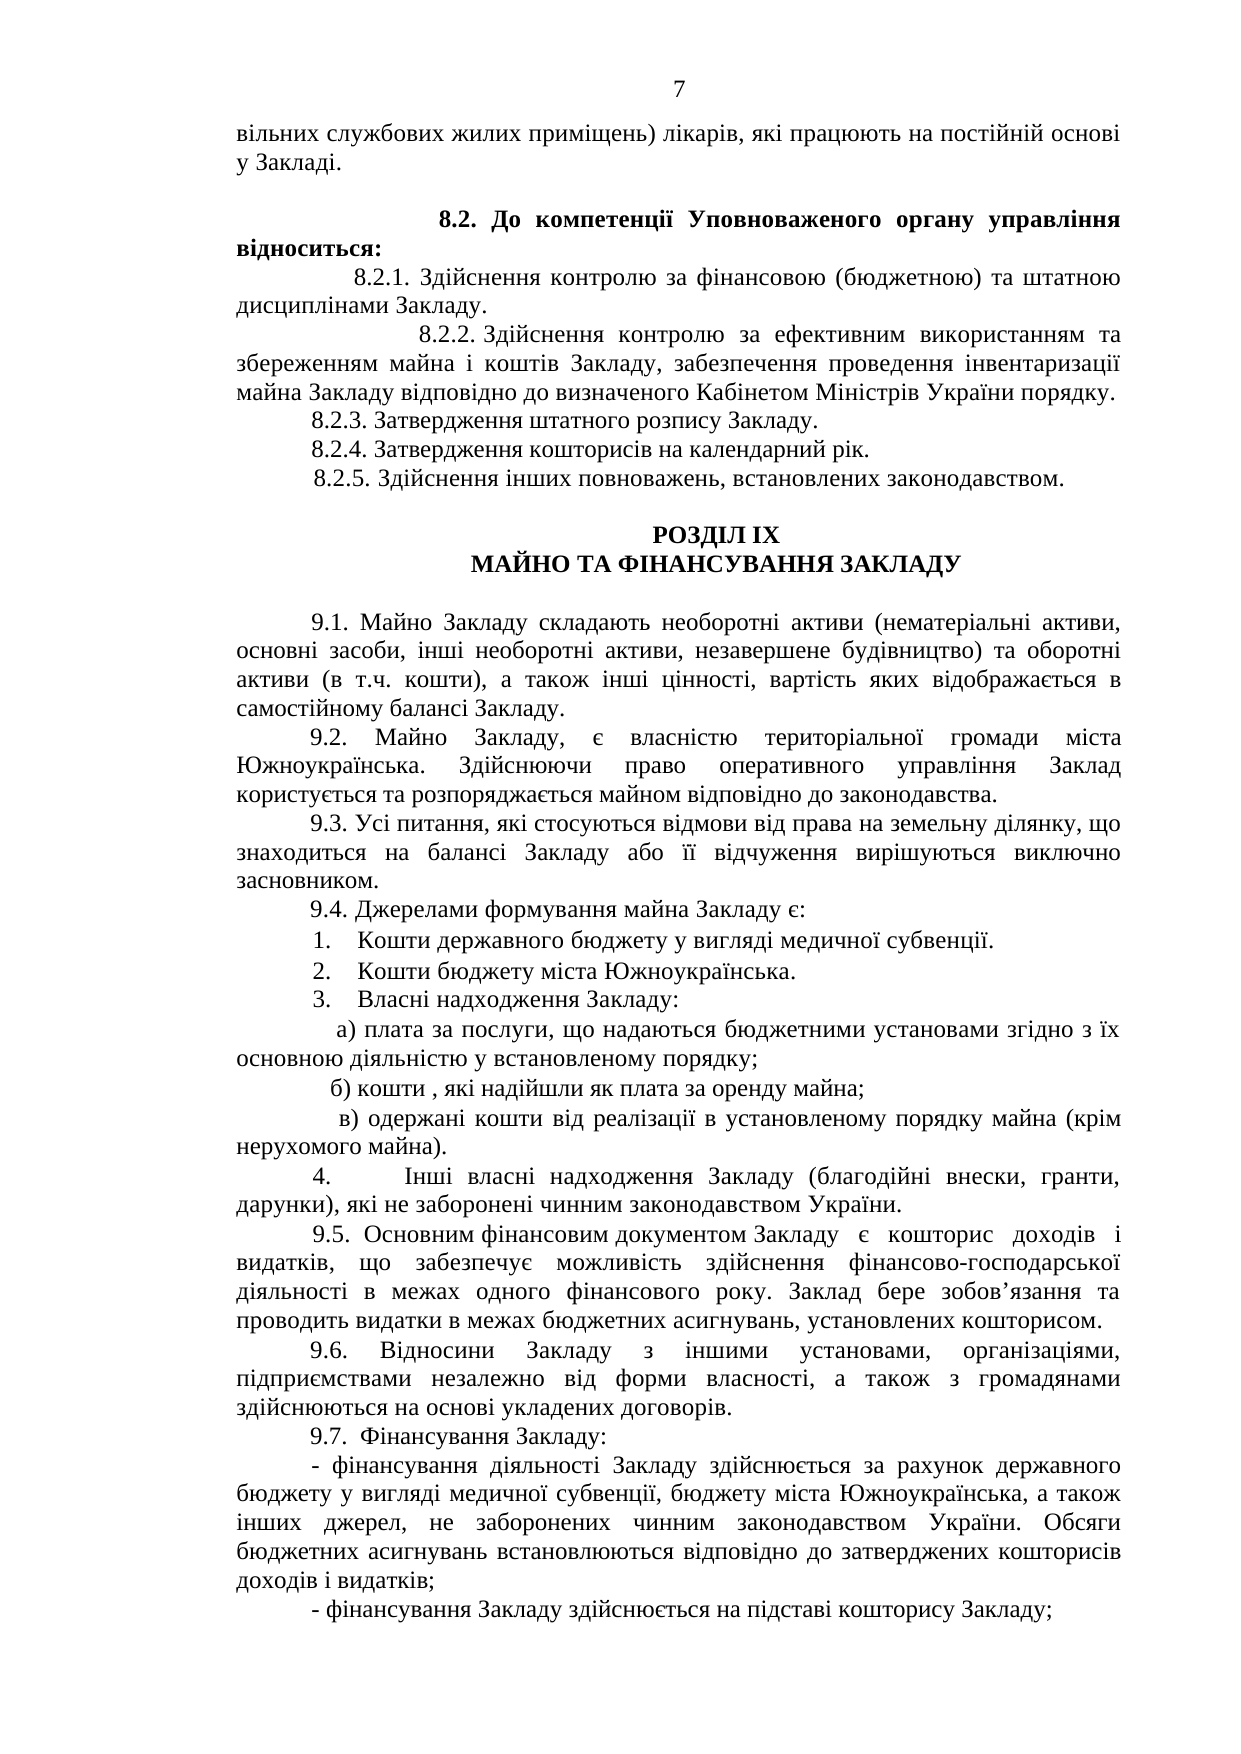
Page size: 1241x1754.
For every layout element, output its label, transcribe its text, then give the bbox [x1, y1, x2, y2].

text 8.2.1. Здійснення контролю за фінансовою (бюджетною) та штатною дисциплінами Закладу. [236, 262, 1122, 319]
text 9.1. Майно Закладу складають необоротні активи (нематеріальні активи, основні засоби, інші необоротні активи, незавершене будівництво) та оборотні активи (в т.ч. кошти), а також інші цінності, вартість яких відображається в самостійному балансі Закладу. [236, 607, 1122, 722]
text 1. Кошти державного бюджету у вигляді медичної субвенції. [236, 925, 1122, 954]
text 8.2. До компетенції Уповноваженого органу управління відноситься: [236, 204, 1122, 262]
text б) кошти , які надійшли як плата за оренду майна; [236, 1073, 1122, 1102]
text 8.2.4. Затвердження кошторисів на календарний рік. [236, 434, 1122, 463]
text МАЙНО ТА ФІНАНСУВАННЯ ЗАКЛАДУ [236, 549, 1122, 578]
text 2. Кошти бюджету міста Южноукраїнська. [236, 956, 1122, 984]
text 3. Власні надходження Закладу: [236, 984, 1122, 1013]
text 8.2.2. Здійснення контролю за ефективним використанням та збереженням майна і коштів Закладу, забезпечення проведення інвентаризації майна Закладу відповідно до визначеного Кабінетом Міністрів України порядку. [236, 319, 1122, 406]
text 9.4. Джерелами формування майна Закладу є: [236, 894, 1122, 923]
text РОЗДІЛ ІХ [236, 521, 1122, 549]
text 8.2.5. Здійснення інших повноважень, встановлених законодавством. [236, 463, 1122, 492]
text 4. Інші власні надходження Закладу (благодійні внески, гранти, дарунки), які не заборонені чинним законодавством України. [236, 1161, 1122, 1218]
text а) плата за послуги, що надаються бюджетними установами згідно з їх основною діяльністю у встановленому порядку; [236, 1014, 1122, 1072]
text 9.6. Відносини Закладу з іншими установами, організаціями, підприємствами незалежно від форми власності, а також з громадянами здійснюються на основі укладених договорів. [236, 1335, 1122, 1421]
text 9.5. Основним фінансовим документом Закладу є кошторис доходів і видатків, що забезпечує можливість здійснення фінансово-господарської діяльності в межах одного фінансового року. Заклад бере зобов’язання та проводить видатки в межах бюджетних асигнувань, установлених кошторисом. [236, 1219, 1122, 1334]
text - фінансування діяльності Закладу здійснюється за рахунок державного бюджету у вигляді медичної субвенції, бюджету міста Южноукраїнська, а також інших джерел, не заборонених чинним законодавством України. Обсяги бюджетних асигнувань встановлюються відповідно до затверджених кошторисів доходів і видатків; [236, 1450, 1122, 1593]
text в) одержані кошти від реалізації в установленому порядку майна (крім нерухомого майна). [236, 1103, 1122, 1160]
text - фінансування Закладу здійснюється на підставі кошторису Закладу; [236, 1594, 1122, 1623]
text 9.7. Фінансування Закладу: [236, 1421, 1122, 1450]
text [236, 118, 1122, 176]
text 9.2. Майно Закладу, є власністю територіальної громади міста Южноукраїнська. Здійснюючи право оперативного управління Заклад користується та розпоряджається майном відповідно до законодавства. [236, 722, 1122, 808]
text 8.2.3. Затвердження штатного розпису Закладу. [236, 406, 1122, 434]
text 9.3. Усі питання, які стосуються відмови від права на земельну ділянку, що знаходиться на балансі Закладу або її відчуження вирішуються виключно засновником. [236, 808, 1122, 894]
